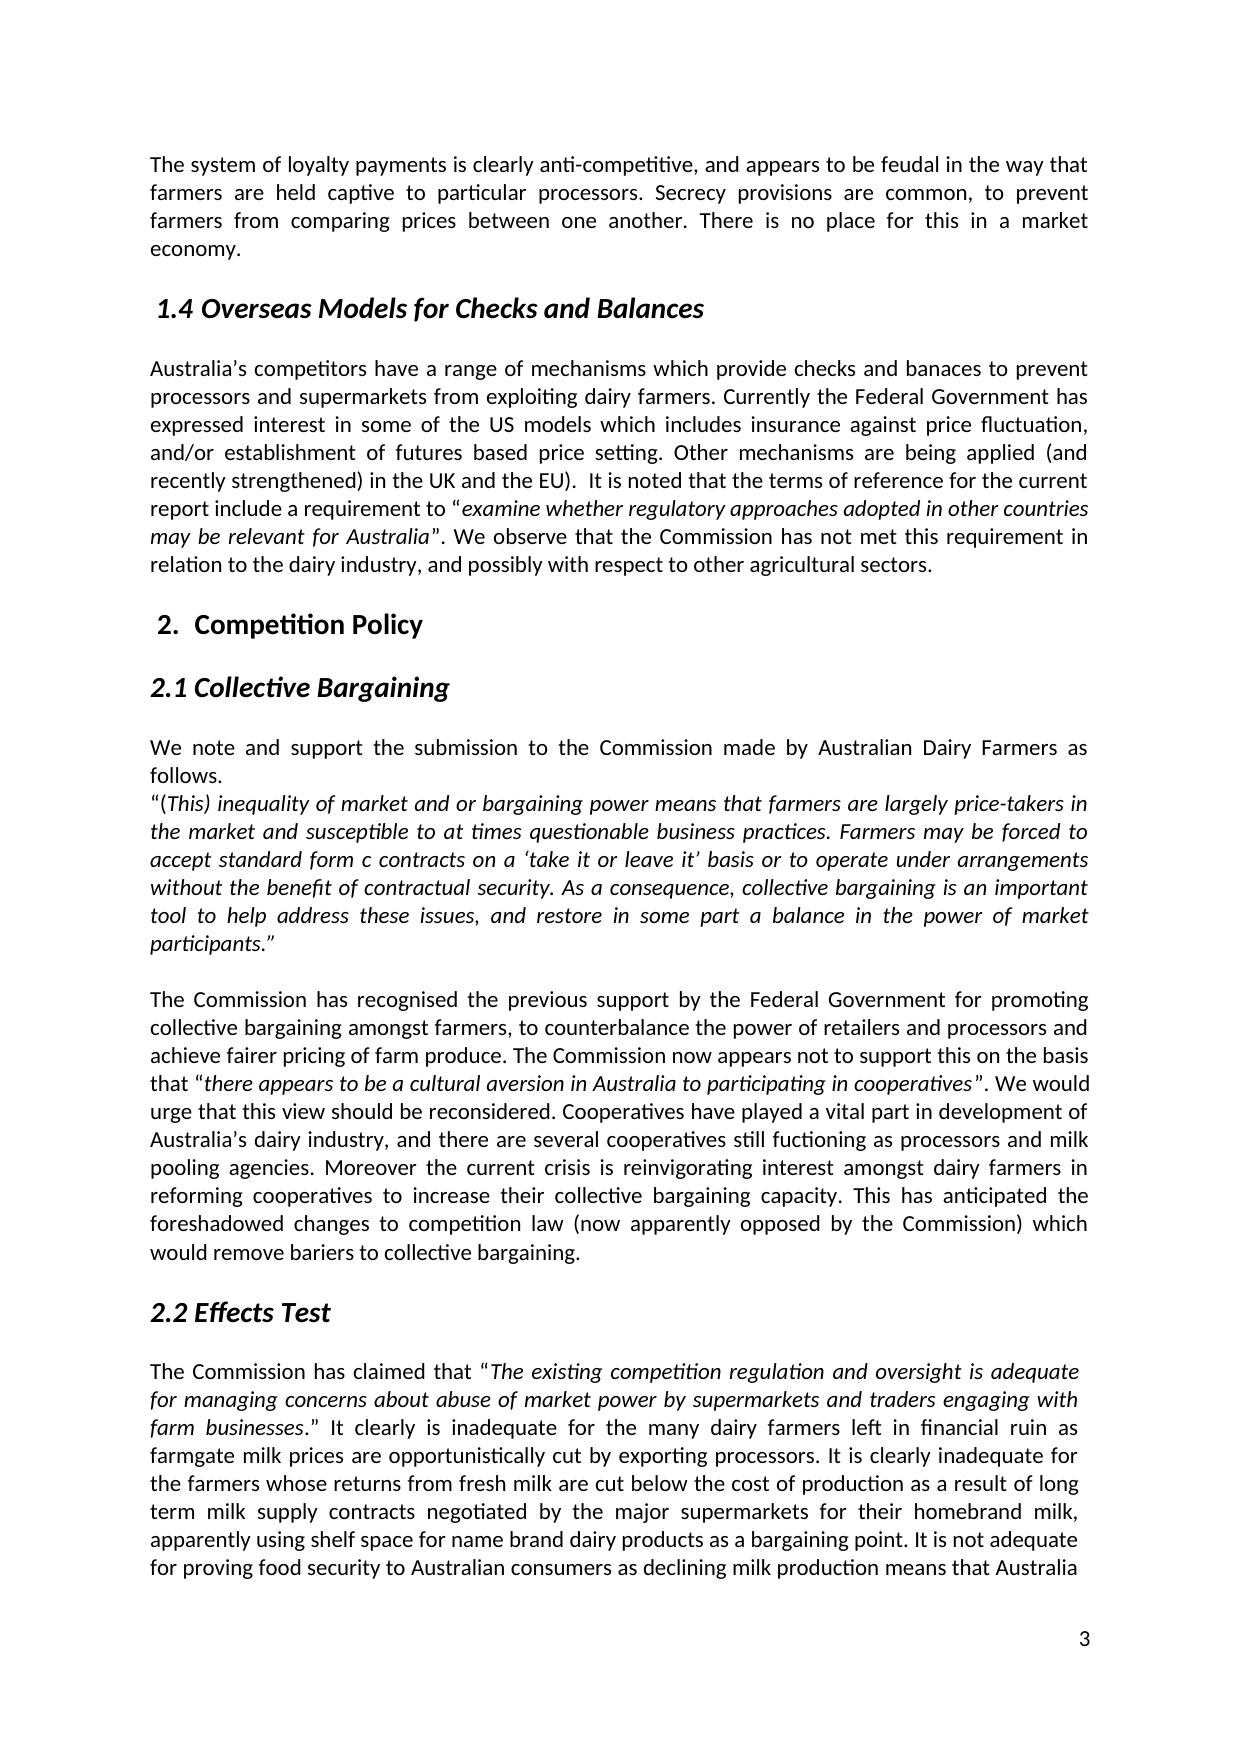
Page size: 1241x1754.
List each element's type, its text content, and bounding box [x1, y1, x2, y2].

list Collective Bargaining [150, 669, 1090, 705]
list Competition Policy [157, 606, 1090, 642]
list Overseas Models for Checks and Balances [155, 290, 1090, 326]
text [150, 1357, 1080, 1581]
text We note and support the submission to the Commission made by Australian Dairy Farmers as follows. [150, 733, 1090, 789]
list Australia’s competitors have a range of mechanisms which provide checks and banaces to prevent processors and supermarkets from exploiting dairy farmers. Currently the Federal Government has expressed interest in some of the US models which includes insurance against price fluctuation, and/or establishment of futures based price setting. Other mechanisms are being applied (and recently strengthened) in the UK and the EU). It is noted that the terms of reference for the current report include a requirement to “examine whether regulatory approaches adopted in other countries may be relevant for Australia”. We observe that the Commission has not met this requirement in relation to the dairy industry, and possibly with respect to other agricultural sectors. [150, 354, 1090, 578]
text The system of loyalty payments is clearly anti-competitive, and appears to be feudal in the way that farmers are held captive to particular processors. Secrecy provisions are common, to prevent farmers from comparing prices between one another. There is no place for this in a market economy. [150, 150, 1090, 262]
list Effects Test [150, 1294, 1090, 1329]
text “(This) inequality of market and or bargaining power means that farmers are largely price-takers in the market and susceptible to at times questionable business practices. Farmers may be forced to accept standard form c contracts on a ‘take it or leave it’ basis or to operate under arrangements without the benefit of contractual security. As a consequence, collective bargaining is an important tool to help address these issues, and restore in some part a balance in the power of market participants.” [150, 789, 1090, 957]
text The Commission has recognised the previous support by the Federal Government for promoting collective bargaining amongst farmers, to counterbalance the power of retailers and processors and achieve fairer pricing of farm produce. The Commission now appears not to support this on the basis that “there appears to be a cultural aversion in Australia to participating in cooperatives”. We would urge that this view should be reconsidered. Cooperatives have played a vital part in development of Australia’s dairy industry, and there are several cooperatives still fuctioning as processors and milk pooling agencies. Moreover the current crisis is reinvigorating interest amongst dairy farmers in reforming cooperatives to increase their collective bargaining capacity. This has anticipated the foreshadowed changes to competition law (now apparently opposed by the Commission) which would remove bariers to collective bargaining. [150, 985, 1090, 1266]
